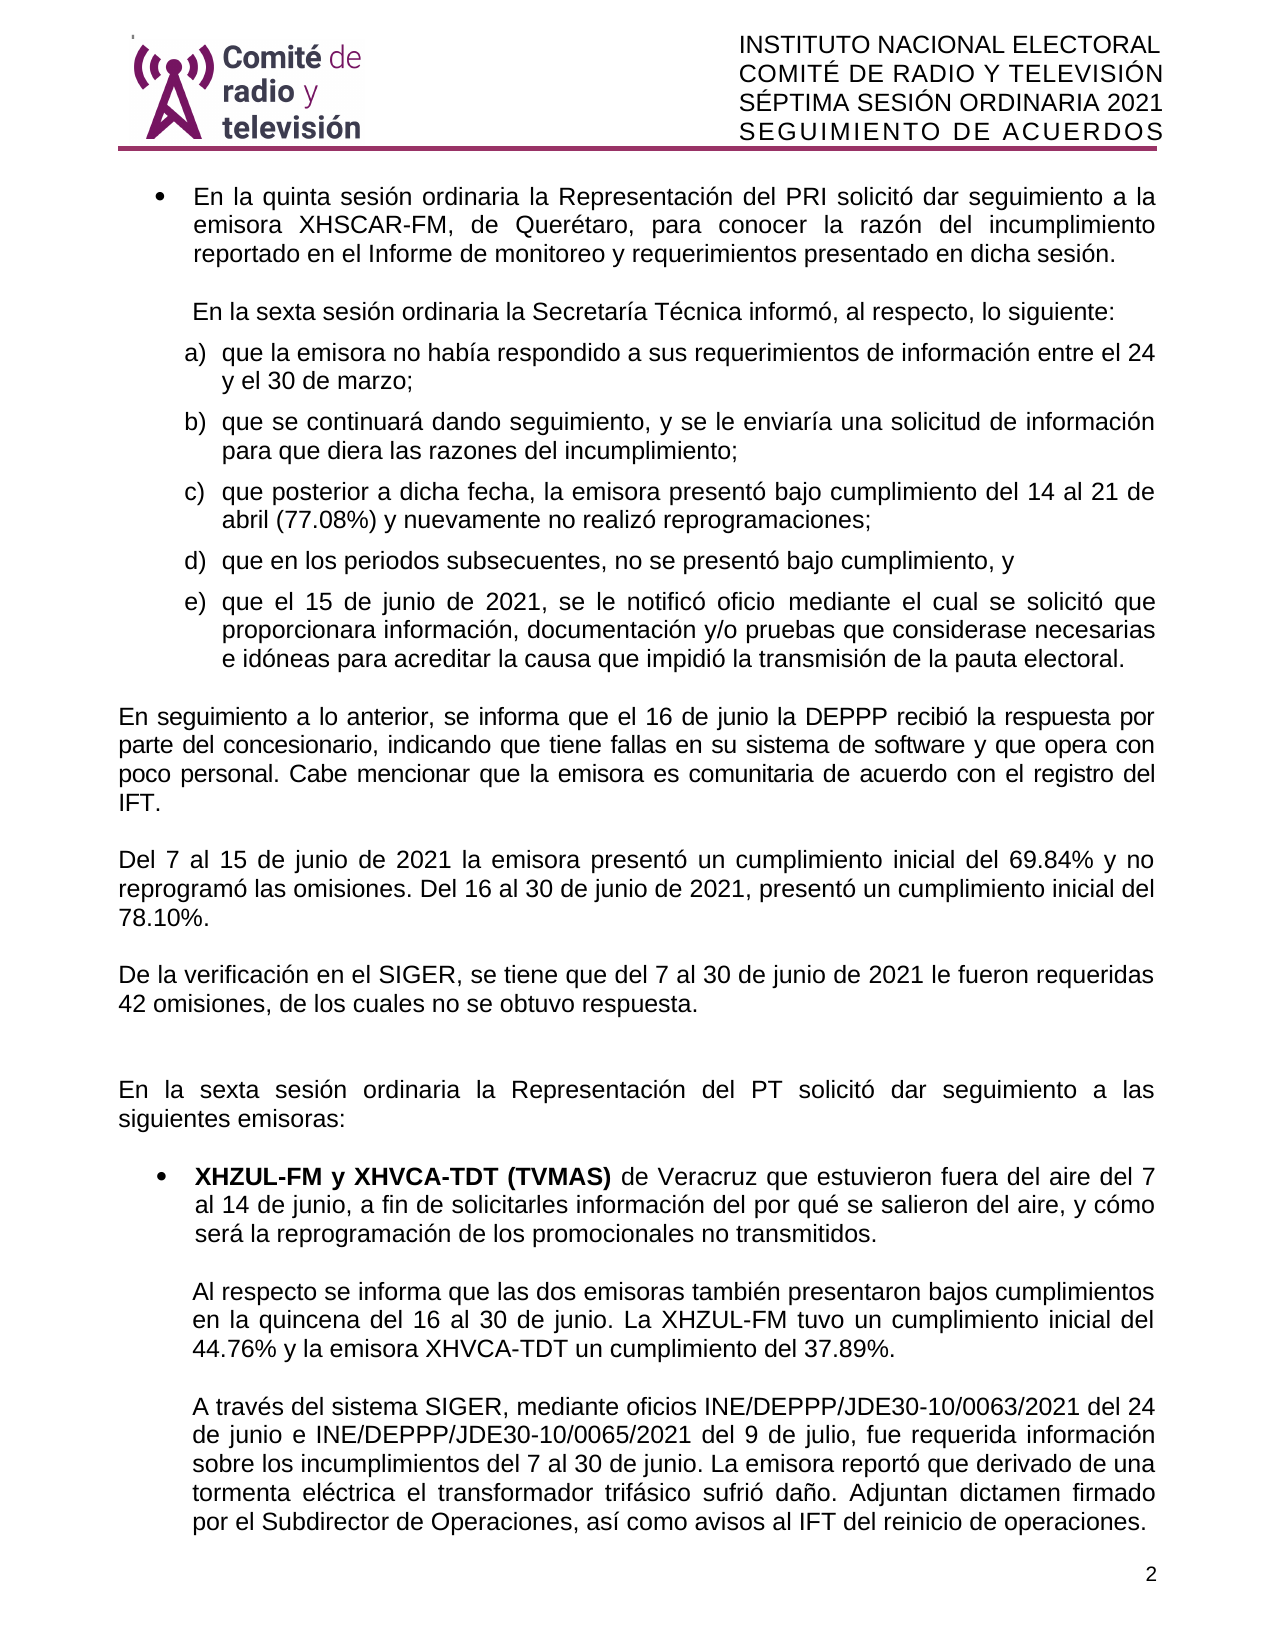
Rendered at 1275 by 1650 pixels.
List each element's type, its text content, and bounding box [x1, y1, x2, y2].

text Del 7 al 15 de junio de 2021 la emisora presentó un cumplimiento inicial del 69.84% y no reprogramó las omisiones. Del 16 al 30 de junio de 2021, presentó un cumplimiento inicial del 78.10%. [118, 845, 1157, 932]
list que se continuará dando seguimiento, y se le enviaría una solicitud de información para que diera las razones del incumplimiento; [184, 407, 1157, 464]
list En la quinta sesión ordinaria la Representación del PRI solicitó dar seguimiento a la emisora XHSCAR-FM, de Querétaro, para conocer la razón del incumplimiento reportado en el Informe de monitoreo y requerimientos presentado en dicha sesión. [156, 182, 1157, 268]
picture [128, 39, 366, 145]
list que en los periodos subsecuentes, no se presentó bajo cumplimiento, y [184, 546, 1157, 575]
list XHZUL-FM y XHVCA-TDT (TVMAS) de Veracruz que estuvieron fuera del aire del 7 al 14 de junio, a fin de solicitarles información del por qué se salieron del aire, y cómo será la reprogramación de los promocionales no transmitidos. [157, 1162, 1157, 1248]
list que la emisora no había respondido a sus requerimientos de información entre el 24 y el 30 de marzo; [184, 337, 1157, 395]
text En la sexta sesión ordinaria la Representación del PT solicitó dar seguimiento a las siguientes emisoras: [118, 1075, 1157, 1133]
list que el 15 de junio de 2021, se le notificó oficio mediante el cual se solicitó que proporcionara información, documentación y/o pruebas que considerase necesarias e idóneas para acreditar la causa que impidió la transmisión de la pauta electoral. [184, 587, 1157, 673]
text De la verificación en el SIGER, se tiene que del 7 al 30 de junio de 2021 le fueron requeridas 42 omisiones, de los cuales no se obtuvo respuesta. [118, 960, 1157, 1018]
text En seguimiento a lo anterior, se informa que el 16 de junio la DEPPP recibió la respuesta por parte del concesionario, indicando que tiene fallas en su sistema de software y que opera con poco personal. Cabe mencionar que la emisora es comunitaria de acuerdo con el registro del IFT. [118, 702, 1157, 817]
list que posterior a dicha fecha, la emisora presentó bajo cumplimiento del 14 al 21 de abril (77.08%) y nuevamente no realizó reprogramaciones; [184, 476, 1157, 534]
text Al respecto se informa que las dos emisoras también presentaron bajos cumplimientos en la quincena del 16 al 30 de junio. La XHZUL-FM tuvo un cumplimiento inicial del 44.76% y la emisora XHVCA-TDT un cumplimiento del 37.89%. [192, 1277, 1157, 1363]
text A través del sistema SIGER, mediante oficios INE/DEPPP/JDE30-10/0063/2021 del 24 de junio e INE/DEPPP/JDE30-10/0065/2021 del 9 de julio, fue requerida información sobre los incumplimientos del 7 al 30 de junio. La emisora reportó que derivado de una tormenta eléctrica el transformador trifásico sufrió daño. Adjuntan dictamen firmado por el Subdirector de Operaciones, así como avisos al IFT del reinicio de operaciones. [192, 1392, 1157, 1536]
text En la sexta sesión ordinaria la Secretaría Técnica informó, al respecto, lo siguiente: [192, 297, 1157, 326]
